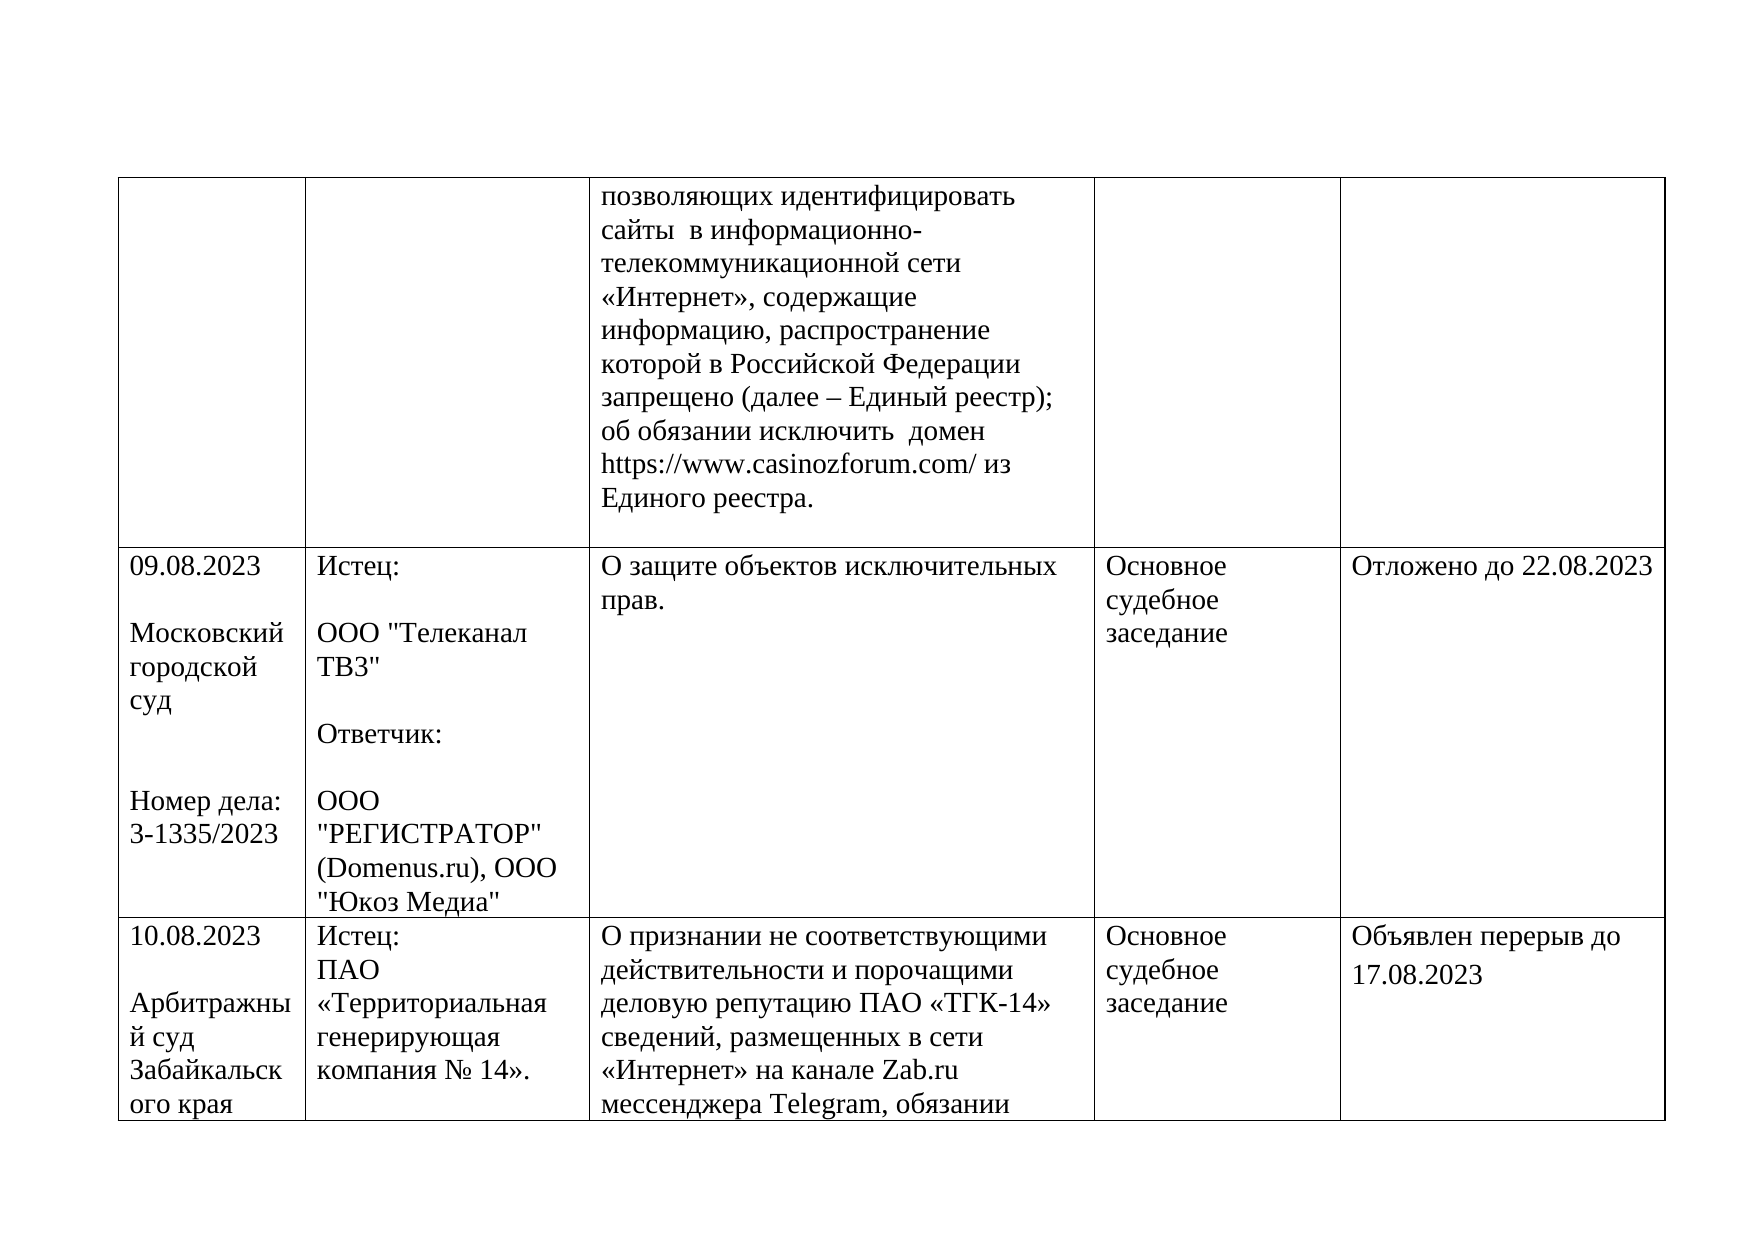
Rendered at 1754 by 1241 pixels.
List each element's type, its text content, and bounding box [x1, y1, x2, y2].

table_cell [119, 178, 305, 547]
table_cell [119, 918, 305, 1119]
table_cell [1095, 178, 1340, 547]
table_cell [1095, 918, 1340, 1119]
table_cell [590, 918, 1094, 1119]
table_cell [1341, 918, 1664, 1119]
table_cell Истец: ООО "Телеканал ТВ3" Ответчик: ООО "РЕГИСТРАТОР" (Domenus.ru), ООО "Юкоз Медиа" [306, 548, 589, 917]
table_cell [1341, 178, 1664, 547]
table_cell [306, 178, 589, 547]
table_cell Основное судебное заседание [1095, 548, 1340, 917]
table_cell 09.08.2023 Московский городской суд Номер дела: 3-1335/2023 [119, 548, 305, 917]
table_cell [590, 178, 1094, 547]
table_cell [306, 918, 589, 1119]
table_cell О защите объектов исключительных прав. [590, 548, 1094, 917]
table_cell Отложено до 22.08.2023 [1341, 548, 1664, 917]
